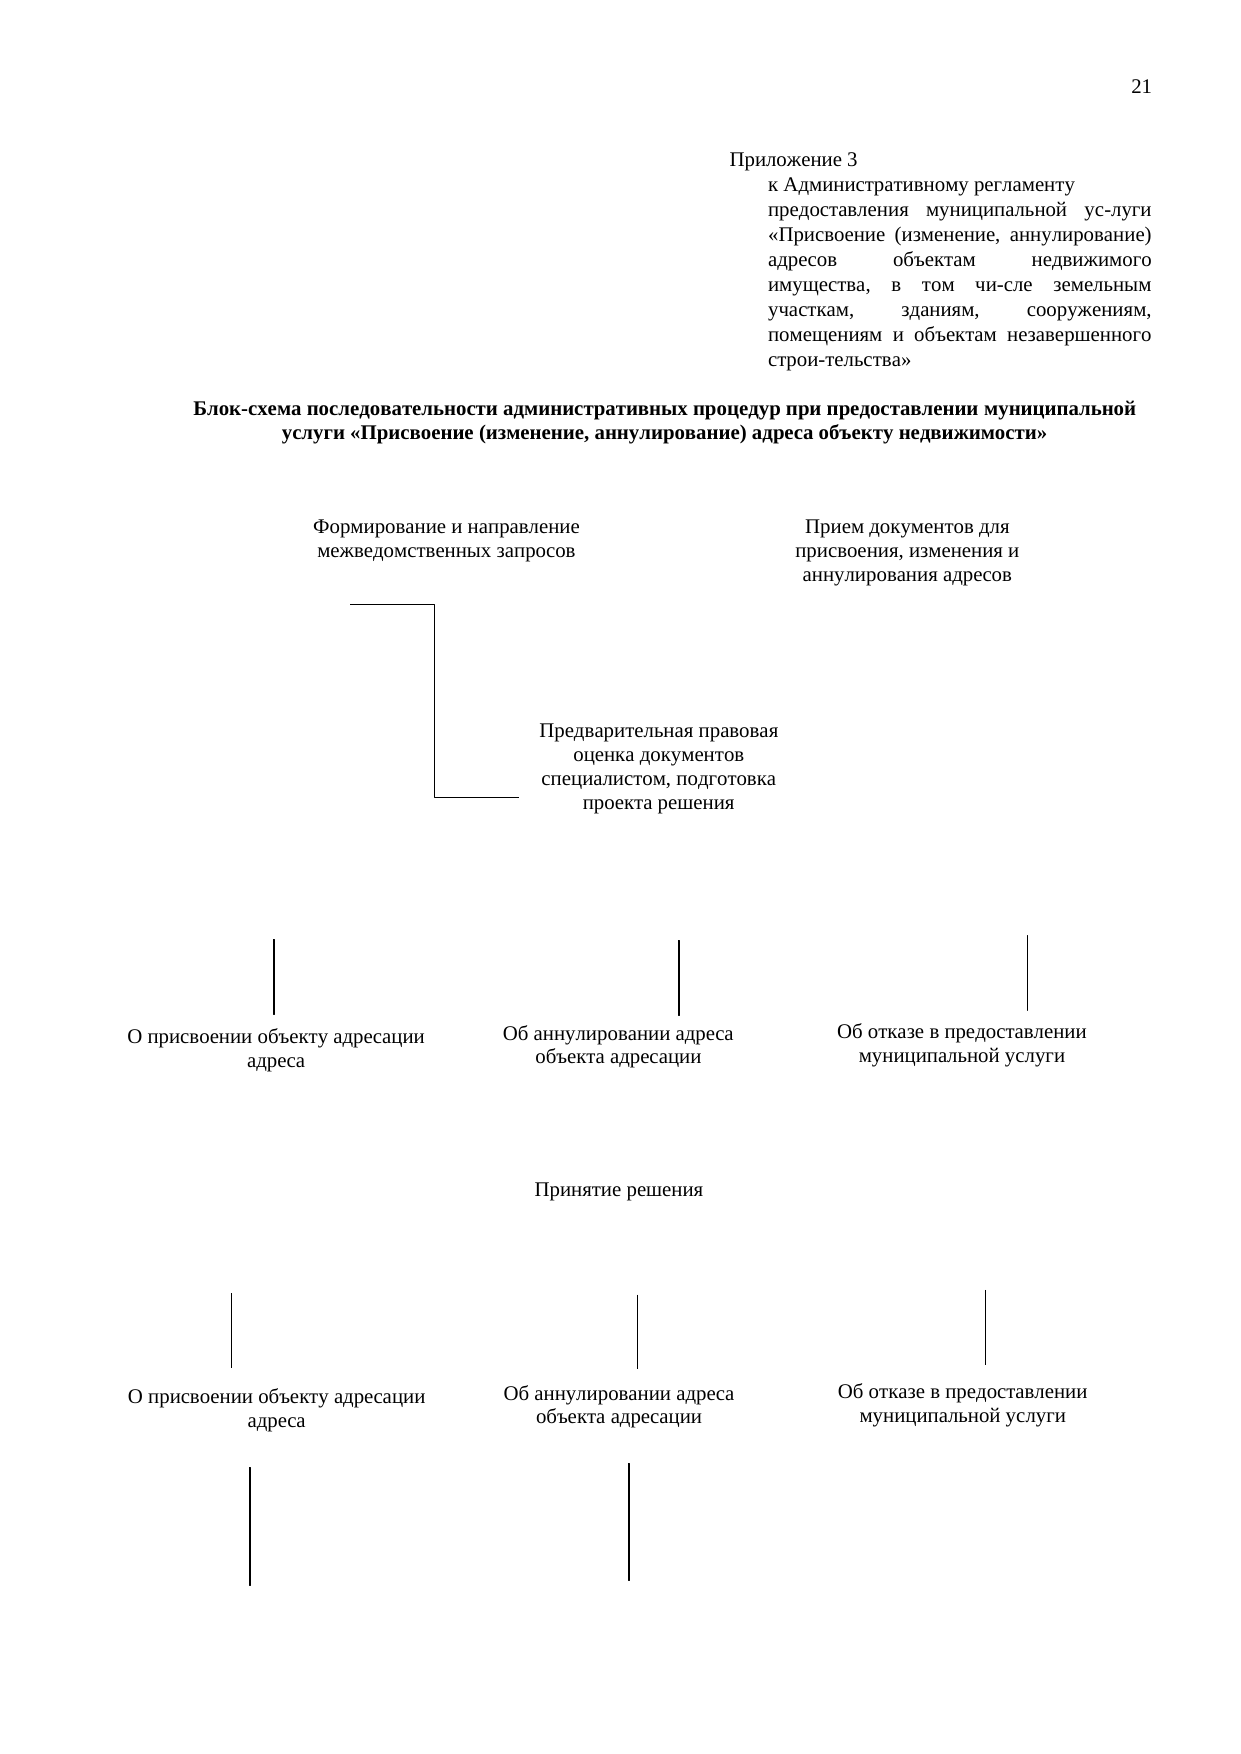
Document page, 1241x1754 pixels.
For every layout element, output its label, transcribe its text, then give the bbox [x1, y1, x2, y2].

text к Административному регламенту [768, 172, 1152, 197]
text Приложение 3 [177, 147, 930, 172]
text Блок-схема последовательности административных процедур при предоставлении муниципальной услуги «Присвоение (изменение, аннулирование) адреса объекту недвижимости» [177, 396, 1152, 444]
text предоставления муниципальной ус-луги «Присвоение (изменение, аннулирование) адресов объектам недвижимого имущества, в том чи-сле земельным участкам, зданиям, сооружениям, помещениям и объектам незавершенного строи-тельства» [768, 197, 1152, 372]
